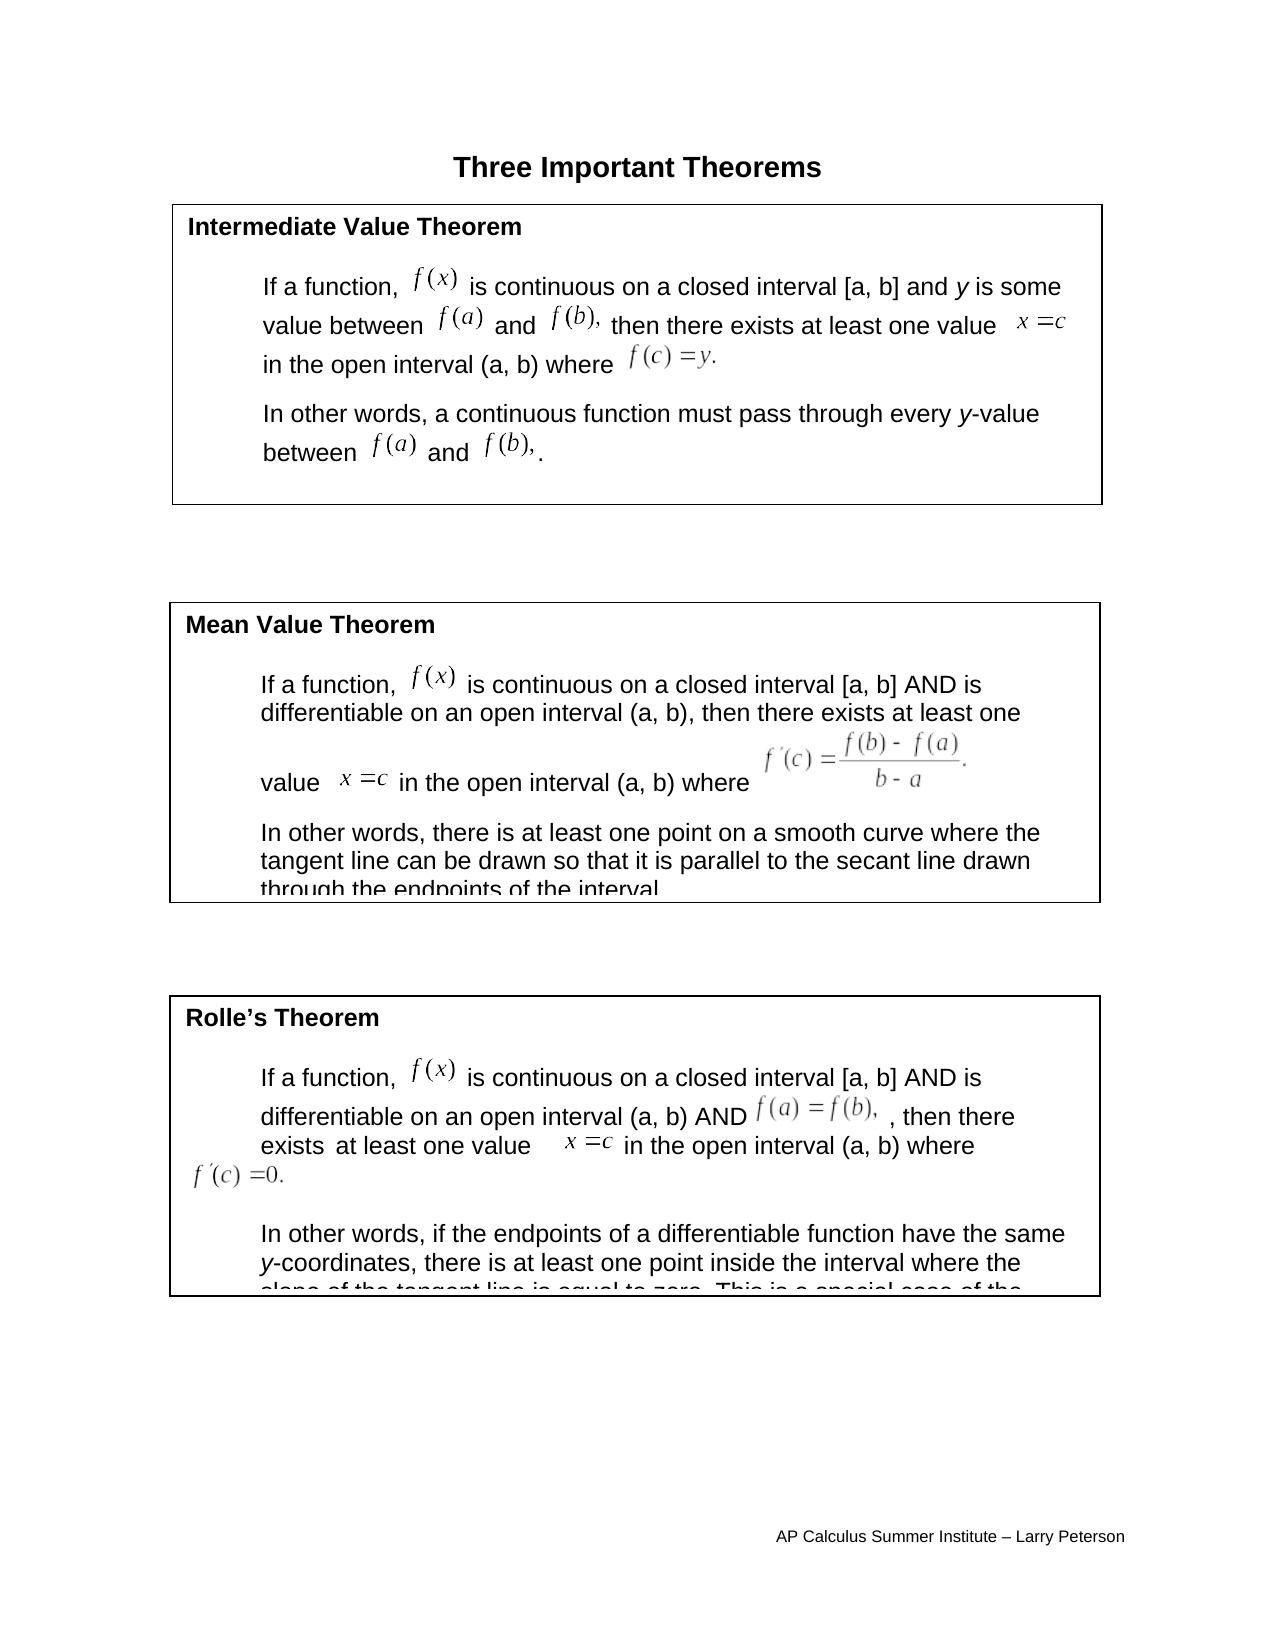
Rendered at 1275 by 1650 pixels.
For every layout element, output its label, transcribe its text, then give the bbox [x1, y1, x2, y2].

text Three Important Theorems [150, 150, 1125, 183]
